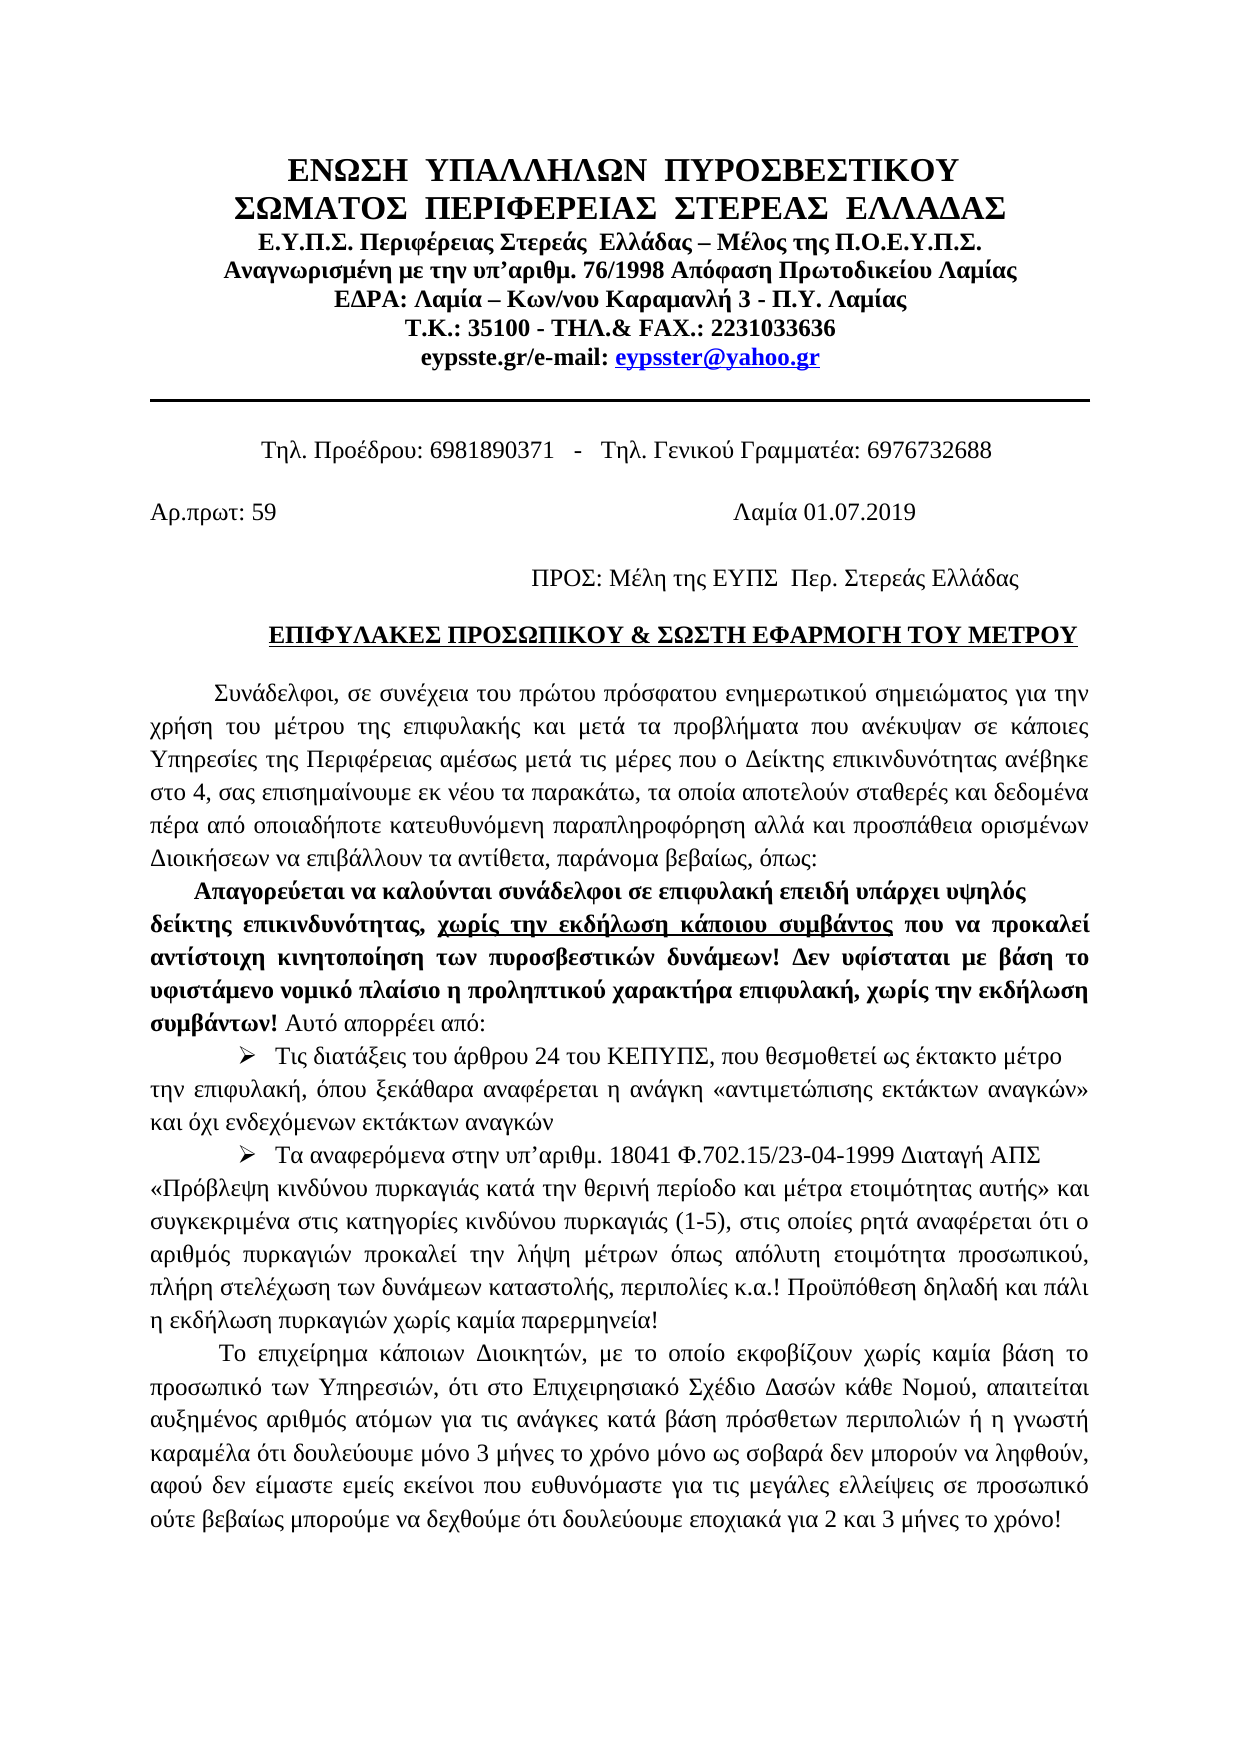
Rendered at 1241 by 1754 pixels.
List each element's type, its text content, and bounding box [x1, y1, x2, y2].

text Το επιχείρημα κάποιων Διοικητών, με το οποίο εκφοβίζουν χωρίς καμία βάση το προσωπικό των Υπηρεσιών, ότι στο Επιχειρησιακό Σχέδιο Δασών κάθε Νομού, απαιτείται αυξημένος αριθμός ατόμων για τις ανάγκες κατά βάση πρόσθετων περιπολιών ή η γνωστή καραμέλα ότι δουλεύουμε μόνο 3 μήνες το χρόνο μόνο ως σοβαρά δεν μπορούν να ληφθούν, αφού δεν είμαστε εμείς εκείνοι που ευθυνόμαστε για τις μεγάλες ελλείψεις σε προσωπικό ούτε βεβαίως μπορούμε να δεχθούμε ότι δουλεύουμε εποχιακά για 2 και 3 μήνες το χρόνο! [150, 1338, 1090, 1532]
text δείκτης επικινδυνότητας, χωρίς την εκδήλωση κάποιου συμβάντος που να προκαλεί αντίστοιχη κινητοποίηση των πυροσβεστικών δυνάμεων! Δεν υφίσταται με βάση το υφιστάμενο νομικό πλαίσιο η προληπτικού χαρακτήρα επιφυλακή, χωρίς την εκδήλωση συμβάντων! Αυτό απορρέει από: [150, 909, 1090, 1037]
text Συνάδελφοι, σε συνέχεια του πρώτου πρόσφατου ενημερωτικού σημειώματος για την χρήση του μέτρου της επιφυλακής και μετά τα προβλήματα που ανέκυψαν σε κάποιες Υπηρεσίες της Περιφέρειας αμέσως μετά τις μέρες που ο Δείκτης επικινδυνότητας ανέβηκε στο 4, σας επισημαίνουμε εκ νέου τα παρακάτω, τα οποία αποτελούν σταθερές και δεδομένα πέρα από οποιαδήποτε κατευθυνόμενη παραπληροφόρηση αλλά και προσπάθεια ορισμένων Διοικήσεων να επιβάλλουν τα αντίθετα, παράνομα βεβαίως, όπως: [150, 678, 1090, 872]
text ΕΔΡΑ: Λαμία – Κων/νου Καραμανλή 3 - Π.Υ. Λαμίας [150, 284, 1090, 313]
text την επιφυλακή, όπου ξεκάθαρα αναφέρεται η ανάγκη «αντιμετώπισης εκτάκτων αναγκών» και όχι ενδεχόμενων εκτάκτων αναγκών [150, 1074, 1090, 1136]
text ΕΝΩΣΗ ΥΠΑΛΛΗΛΩΝ ΠΥΡΟΣΒΕΣΤΙΚΟΥ [150, 150, 1090, 188]
list Τις διατάξεις του άρθρου 24 του ΚΕΠΥΠΣ, που θεσμοθετεί ως έκτακτο μέτρο [237, 1041, 1090, 1070]
text «Πρόβλεψη κινδύνου πυρκαγιάς κατά την θερινή περίοδο και μέτρα ετοιμότητας αυτής» και συγκεκριμένα στις κατηγορίες κινδύνου πυρκαγιάς (1-5), στις οποίες ρητά αναφέρεται ότι ο αριθμός πυρκαγιών προκαλεί την λήψη μέτρων όπως απόλυτη ετοιμότητα προσωπικού, πλήρη στελέχωση των δυνάμεων καταστολής, περιπολίες κ.α.! Προϋπόθεση δηλαδή και πάλι η εκδήλωση πυρκαγιών χωρίς καμία παρερμηνεία! [150, 1173, 1090, 1334]
text eypsste.gr/e-mail: eypsster@yahoo.gr [150, 342, 1090, 370]
text Αναγνωρισμένη με την υπ’αριθμ. 76/1998 Απόφαση Πρωτοδικείου Λαμίας [150, 255, 1090, 284]
text ΣΩΜΑΤΟΣ ΠΕΡΙΦΕΡΕΙΑΣ ΣΤΕΡΕΑΣ ΕΛΛΑΔΑΣ [150, 188, 1090, 227]
text Ε.Υ.Π.Σ. Περιφέρειας Στερεάς Ελλάδας – Μέλος της Π.Ο.Ε.Υ.Π.Σ. [150, 227, 1090, 255]
text ΠΡΟΣ: Μέλη της ΕΥΠΣ Περ. Στερεάς Ελλάδας [150, 563, 1090, 592]
text Αρ.πρωτ: 59 Λαμία 01.07.2019 [150, 497, 1090, 526]
text Απαγορεύεται να καλούνται συνάδελφοι σε επιφυλακή επειδή υπάρχει υψηλός [150, 876, 1090, 905]
text ΕΠΙΦΥΛΑΚΕΣ ΠΡΟΣΩΠΙΚΟΥ & ΣΩΣΤΗ ΕΦΑΡΜΟΓΗ ΤΟΥ ΜΕΤΡΟΥ [150, 621, 1090, 649]
text Τηλ. Προέδρου: 6981890371 - Τηλ. Γενικού Γραμματέα: 6976732688 [150, 435, 1090, 464]
text Τ.Κ.: 35100 - ΤΗΛ.& FAX.: 2231033636 [150, 313, 1090, 342]
list Τα αναφερόμενα στην υπ’αριθμ. 18041 Φ.702.15/23-04-1999 Διαταγή ΑΠΣ [237, 1140, 1090, 1169]
